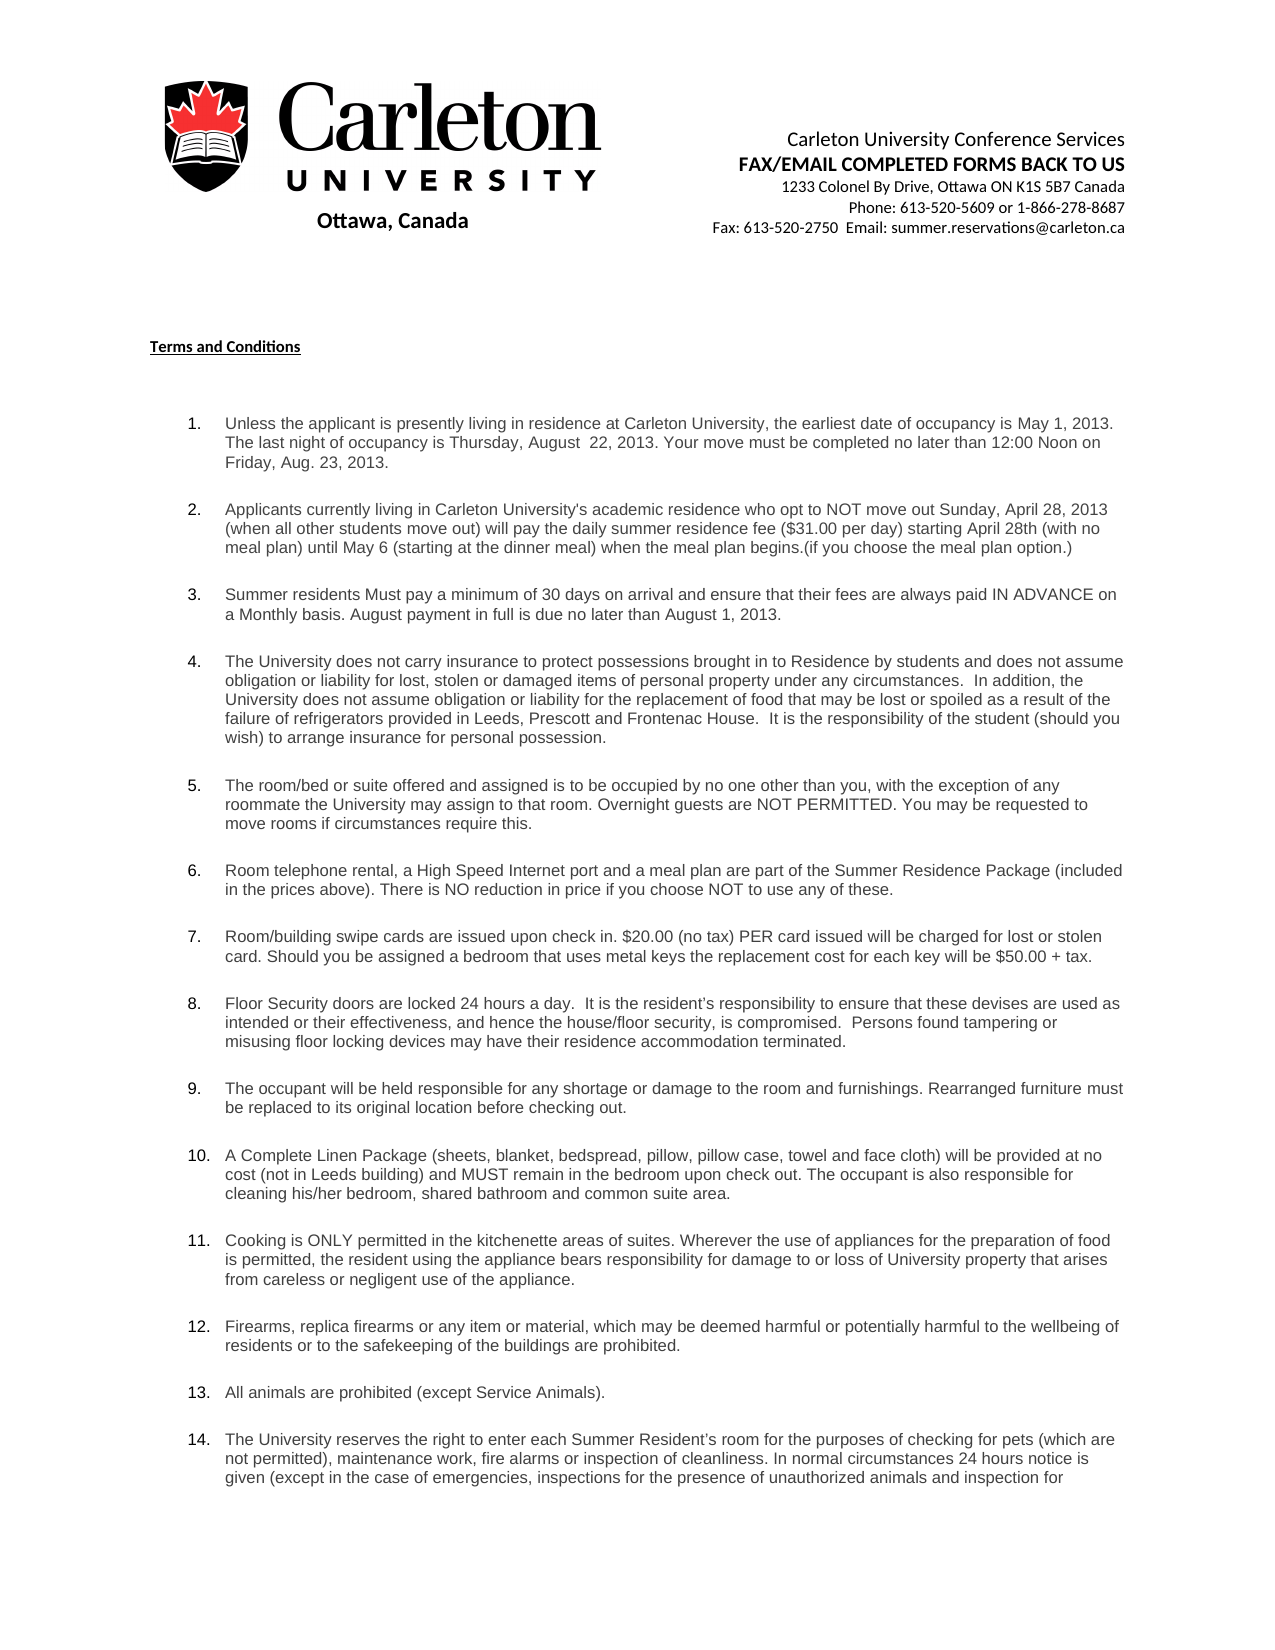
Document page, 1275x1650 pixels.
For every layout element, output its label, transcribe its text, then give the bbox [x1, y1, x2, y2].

list Firearms, replica firearms or any item or material, which may be deemed harmful or potentially harmful to the wellbeing of residents or to the safekeeping of the buildings are prohibited. [187, 1316, 1125, 1383]
list The occupant will be held responsible for any shortage or damage to the room and furnishings. Rearranged furniture must be replaced to its original location before checking out. [187, 1079, 1125, 1145]
text Terms and Conditions [150, 337, 1125, 385]
list Applicants currently living in Carleton University's academic residence who opt to NOT move out Sunday, April 28, 2013 (when all other students move out) will pay the daily summer residence fee ($31.00 per day) starting April 28th (with no meal plan) until May 6 (starting at the dinner meal) when the meal plan begins.(if you choose the meal plan option.) [187, 499, 1125, 585]
list Room/building swipe cards are issued upon check in. $20.00 (no tax) PER card issued will be charged for lost or stolen card. Should you be assigned a bedroom that uses metal keys the replacement cost for each key will be $50.00 + tax. [187, 927, 1125, 993]
list Room telephone rental, a High Speed Internet port and a meal plan are part of the Summer Residence Package (included in the prices above). There is NO reduction in price if you choose NOT to use any of these. [187, 861, 1125, 927]
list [187, 1430, 1125, 1487]
list Unless the applicant is presently living in residence at Carleton University, the earliest date of occupancy is May 1, 2013. The last night of occupancy is Thursday, August 22, 2013. Your move must be completed no later than 12:00 Noon on Friday, Aug. 23, 2013. [187, 414, 1125, 499]
list All animals are prohibited (except Service Animals). [187, 1383, 1125, 1430]
list A Complete Linen Package (sheets, blanket, bedspread, pillow, pillow case, towel and face cloth) will be provided at no cost (not in Leeds building) and MUST remain in the bedroom upon check out. The occupant is also responsible for cleaning his/her bedroom, shared bathroom and common suite area. [187, 1145, 1125, 1231]
list The room/bed or suite offered and assigned is to be occupied by no one other than you, with the exception of any roommate the University may assign to that room. Overnight guests are NOT PERMITTED. You may be requested to move rooms if circumstances require this. [187, 775, 1125, 861]
list The University does not carry insurance to protect possessions brought in to Residence by students and does not assume obligation or liability for lost, stolen or damaged items of personal property under any circumstances. In addition, the University does not assume obligation or liability for the replacement of food that may be lost or spoiled as a result of the failure of refrigerators provided in Leeds, Prescott and Frontenac House. It is the responsibility of the student (should you wish) to arrange insurance for personal possession. [187, 651, 1125, 775]
list Summer residents Must pay a minimum of 30 days on arrival and ensure that their fees are always paid IN ADVANCE on a Monthly basis. August payment in full is due no later than August 1, 2013. [187, 585, 1125, 651]
list Cooking is ONLY permitted in the kitchenette areas of suites. Wherever the use of appliances for the preparation of food is permitted, the resident using the appliance bears responsibility for damage to or loss of University property that arises from careless or negligent use of the appliance. [187, 1231, 1125, 1316]
list Floor Security doors are locked 24 hours a day. It is the resident’s responsibility to ensure that these devises are used as intended or their effectiveness, and hence the house/floor security, is compromised. Persons found tampering or misusing floor locking devices may have their residence accommodation terminated. [187, 993, 1125, 1079]
